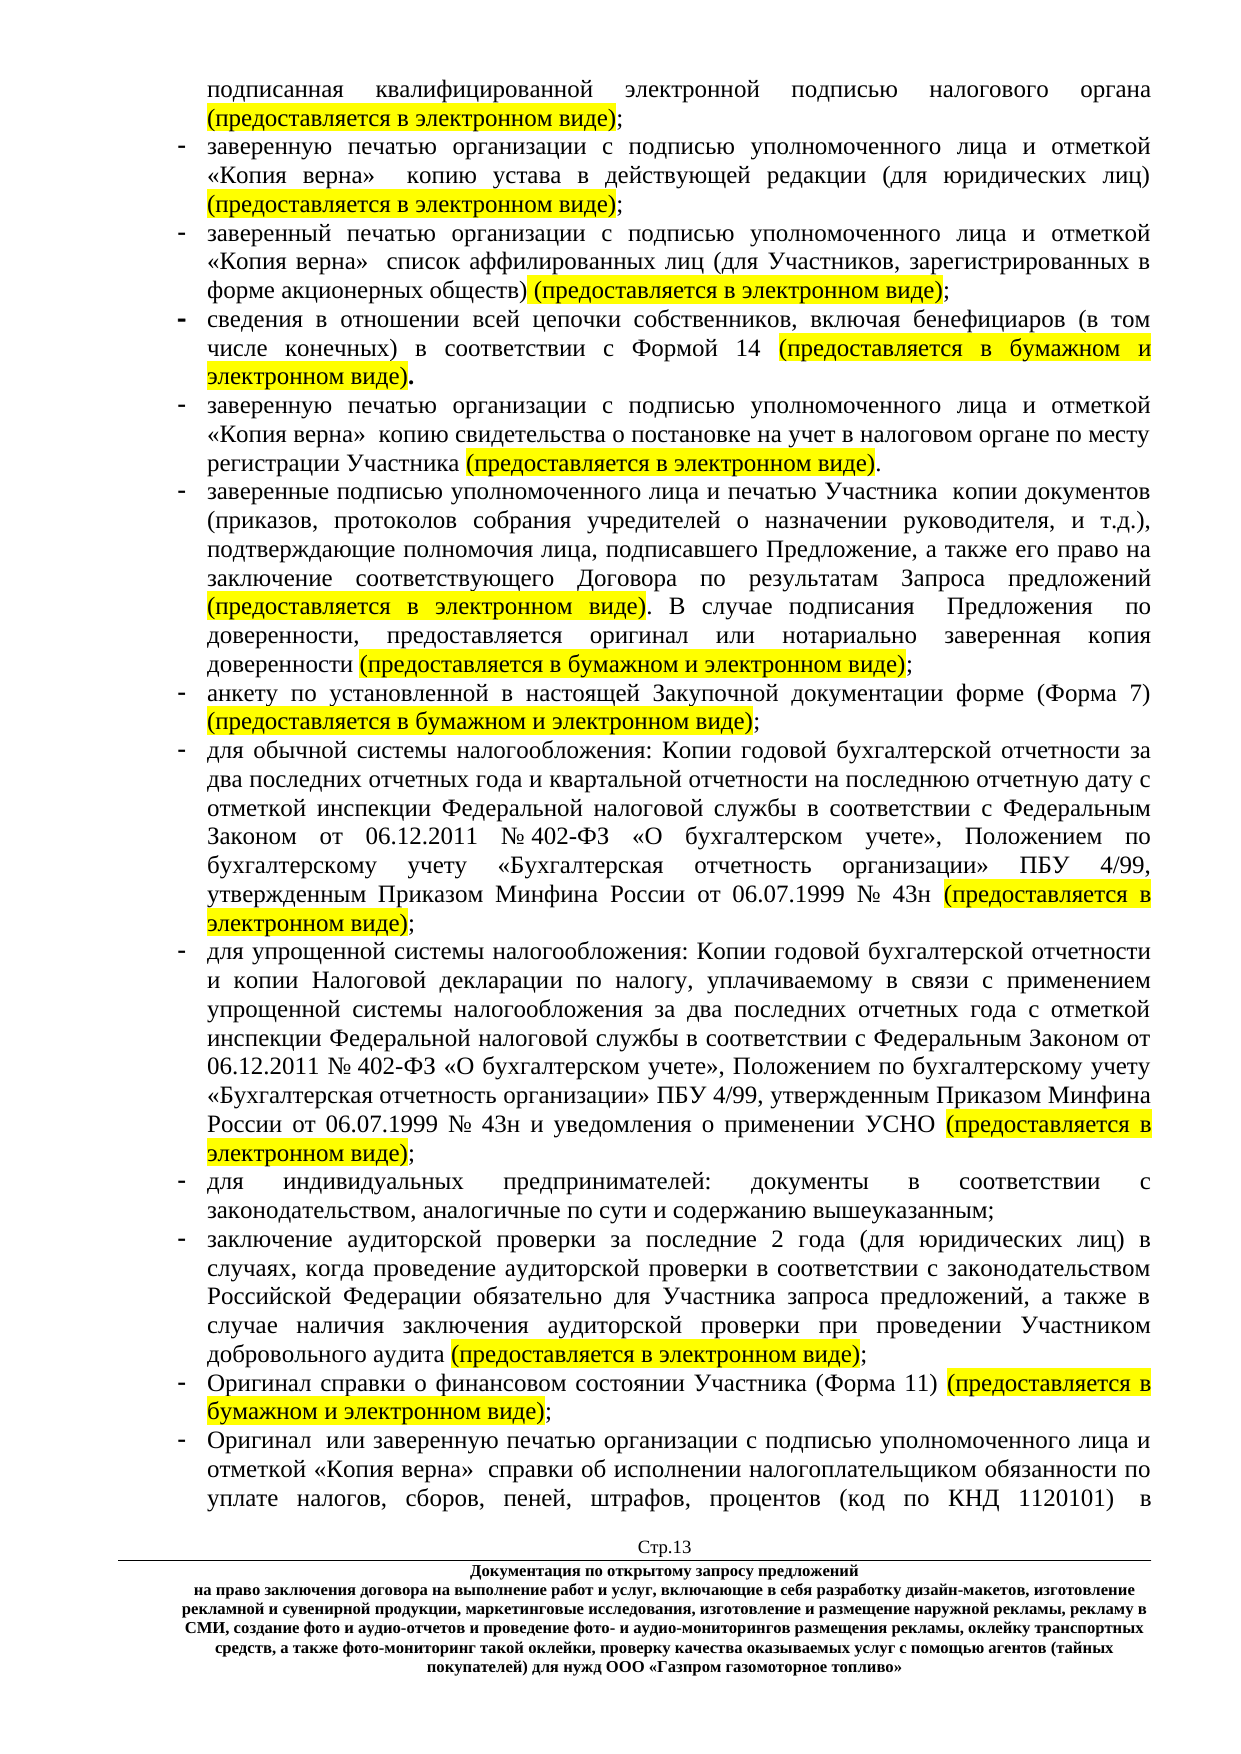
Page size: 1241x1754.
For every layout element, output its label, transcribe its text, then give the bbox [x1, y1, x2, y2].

list заключение аудиторской проверки за последние 2 года (для юридических лиц) в случаях, когда проведение аудиторской проверки в соответствии с законодательством Российской Федерации обязательно для Участника запроса предложений, а также в случае наличия заключения аудиторской проверки при проведении Участником добровольного аудита (предоставляется в электронном виде); [177, 1224, 1151, 1368]
list Оригинал справки о финансовом состоянии Участника (Форма 11) (предоставляется в бумажном и электронном виде); [177, 1368, 1151, 1425]
list заверенную печатью организации с подписью уполномоченного лица и отметкой «Копия верна» копию устава в действующей редакции (для юридических лиц) (предоставляется в электронном виде); [177, 131, 1151, 218]
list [177, 74, 1151, 131]
list заверенную печатью организации с подписью уполномоченного лица и отметкой «Копия верна» копию свидетельства о постановке на учет в налоговом органе по месту регистрации Участника (предоставляется в электронном виде). [177, 390, 1151, 476]
list для индивидуальных предпринимателей: документы в соответствии с законодательством, аналогичные по сути и содержанию вышеуказанным; [177, 1166, 1151, 1224]
list сведения в отношении всей цепочки собственников, включая бенефициаров (в том числе конечных) в соответствии с Формой 14 (предоставляется в бумажном и электронном виде). [177, 304, 1151, 390]
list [177, 1425, 1151, 1511]
list анкету по установленной в настоящей Закупочной документации форме (Форма 7) (предоставляется в бумажном и электронном виде); [177, 678, 1151, 735]
list заверенный печатью организации с подписью уполномоченного лица и отметкой «Копия верна» список аффилированных лиц (для Участников, зарегистрированных в форме акционерных обществ) (предоставляется в электронном виде); [177, 218, 1151, 304]
list для обычной системы налогообложения: Копии годовой бухгалтерской отчетности за два последних отчетных года и квартальной отчетности на последнюю отчетную дату с отметкой инспекции Федеральной налоговой службы в соответствии с Федеральным Законом от 06.12.2011 № 402-ФЗ «О бухгалтерском учете», Положением по бухгалтерскому учету «Бухгалтерская отчетность организации» ПБУ 4/99, утвержденным Приказом Минфина России от 06.07.1999 № 43н (предоставляется в электронном виде); [177, 735, 1151, 936]
list для упрощенной системы налогообложения: Копии годовой бухгалтерской отчетности и копии Налоговой декларации по налогу, уплачиваемому в связи с применением упрощенной системы налогообложения за два последних отчетных года с отметкой инспекции Федеральной налоговой службы в соответствии с Федеральным Законом от 06.12.2011 № 402-ФЗ «О бухгалтерском учете», Положением по бухгалтерскому учету «Бухгалтерская отчетность организации» ПБУ 4/99, утвержденным Приказом Минфина России от 06.07.1999 № 43н и уведомления о применении УСНО (предоставляется в электронном виде); [177, 936, 1151, 1166]
list заверенные подписью уполномоченного лица и печатью Участника копии документов (приказов, протоколов собрания учредителей о назначении руководителя, и т.д.), подтверждающие полномочия лица, подписавшего Предложение, а также его право на заключение соответствующего Договора по результатам Запроса предложений (предоставляется в электронном виде). В случае подписания Предложения по доверенности, предоставляется оригинал или нотариально заверенная копия доверенности (предоставляется в бумажном и электронном виде); [177, 476, 1151, 678]
